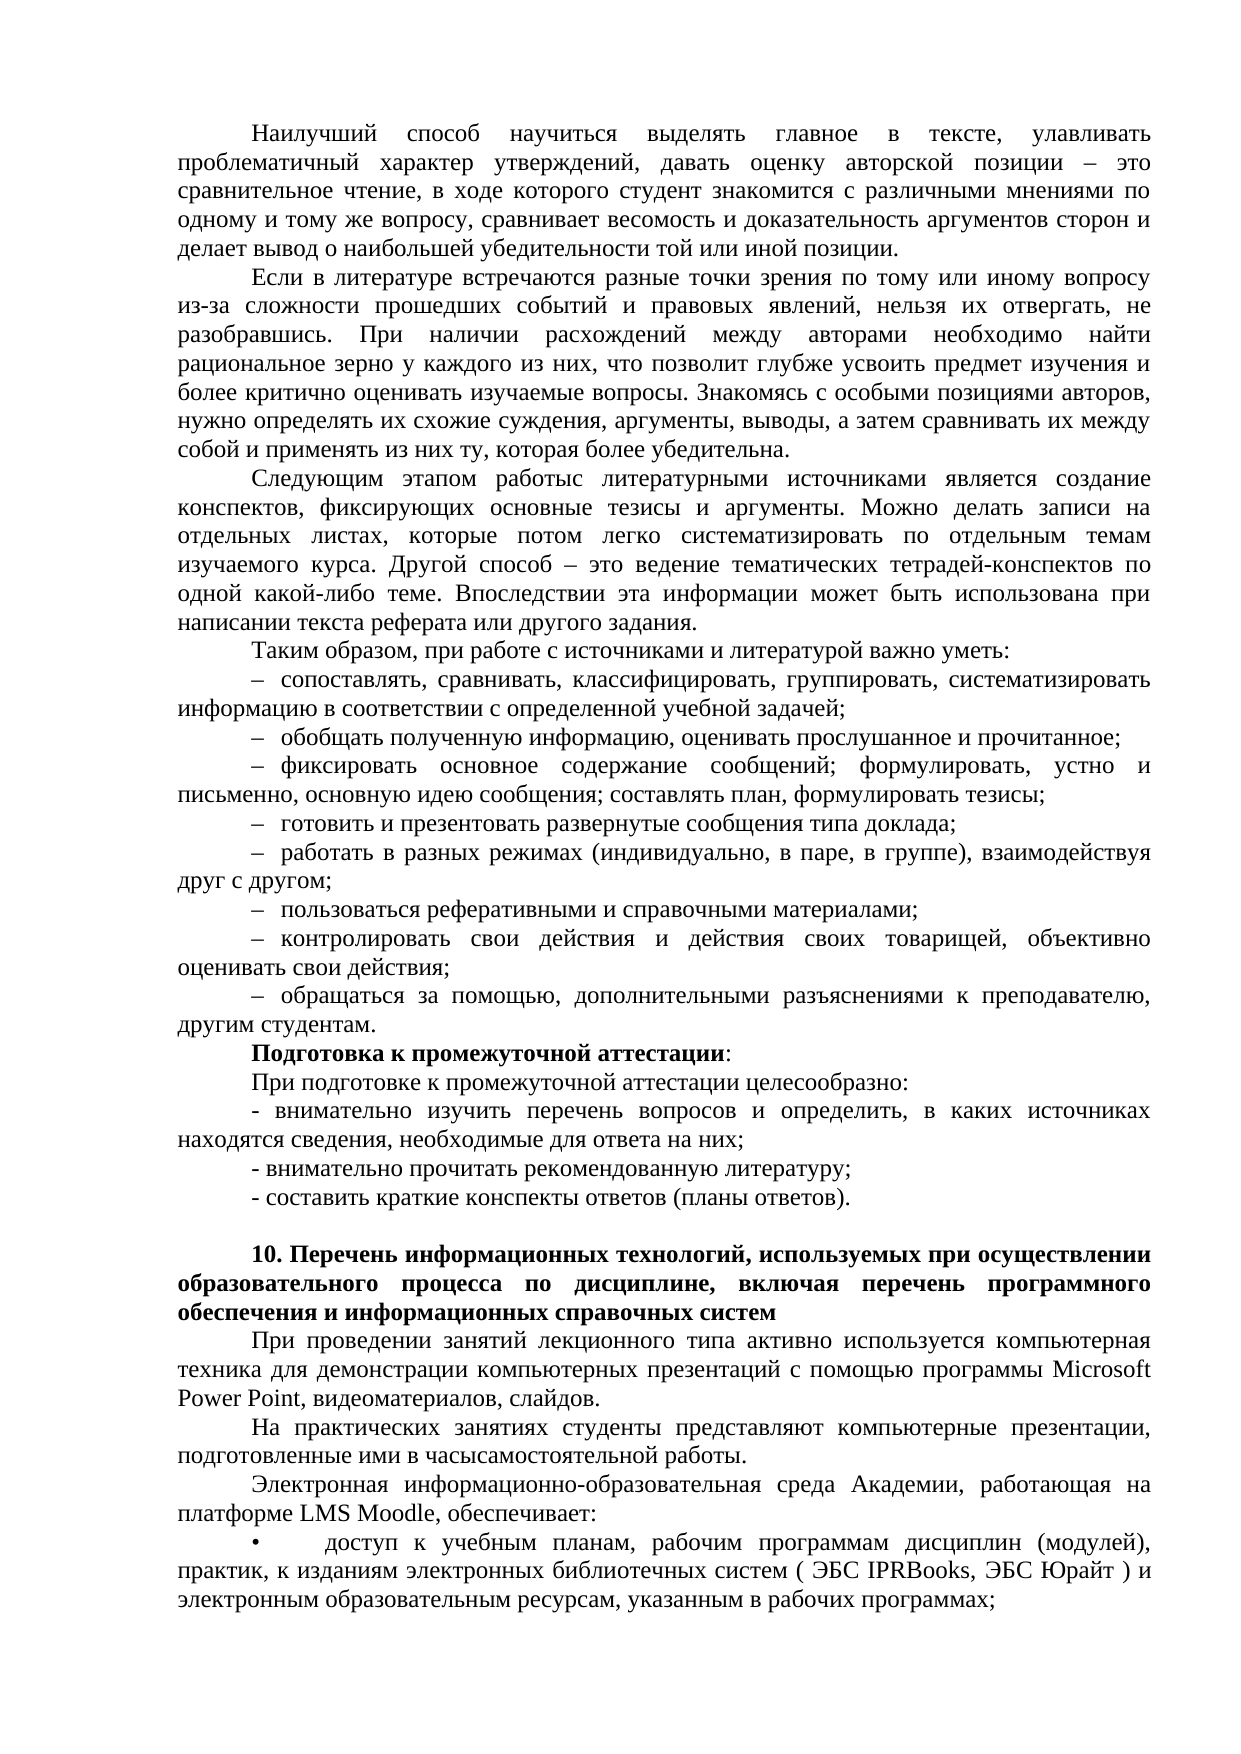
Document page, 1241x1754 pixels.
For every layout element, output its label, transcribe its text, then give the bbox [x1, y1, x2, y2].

text • доступ к учебным планам, рабочим программам дисциплин (модулей), практик, к изданиям электронных библиотечных систем ( ЭБС IPRBooks, ЭБС Юрайт ) и электронным образовательным ресурсам, указанным в рабочих программах; [177, 1527, 1152, 1613]
text Подготовка к промежуточной аттестации: [177, 1038, 1152, 1067]
text - составить краткие конспекты ответов (планы ответов). [177, 1182, 1152, 1211]
text Если в литературе встречаются разные точки зрения по тому или иному вопросу из-за сложности прошедших событий и правовых явлений, нельзя их отвергать, не разобравшись. При наличии расхождений между авторами необходимо найти рациональное зерно у каждого из них, что позволит глубже усвоить предмет изучения и более критично оценивать изучаемые вопросы. Знакомясь с особыми позициями авторов, нужно определять их схожие суждения, аргументы, выводы, а затем сравнивать их между собой и применять из них ту, которая более убедительна. [177, 262, 1152, 463]
text Следующим этапом работыс литературными источниками является создание конспектов, фиксирующих основные тезисы и аргументы. Можно делать записи на отдельных листах, которые потом легко систематизировать по отдельным темам изучаемого курса. Другой способ – это ведение тематических тетрадей-конспектов по одной какой-либо теме. Впоследствии эта информации может быть использована при написании текста реферата или другого задания. [177, 463, 1152, 636]
text Таким образом, при работе с источниками и литературой важно уметь: [177, 636, 1152, 664]
list фиксировать основное содержание сообщений; формулировать, устно и письменно, основную идею сообщения; составлять план, формулировать тезисы; [177, 751, 1152, 808]
text - внимательно изучить перечень вопросов и определить, в каких источниках находятся сведения, необходимые для ответа на них; [177, 1096, 1152, 1153]
text 10. Перечень информационных технологий, используемых при осуществлении образовательного процесса по дисциплине, включая перечень программного обеспечения и информационных справочных систем [177, 1239, 1152, 1326]
text При проведении занятий лекционного типа активно используется компьютерная техника для демонстрации компьютерных презентаций с помощью программы Microsoft Power Point, видеоматериалов, слайдов. [177, 1326, 1152, 1412]
list пользоваться реферативными и справочными материалами; [177, 894, 1152, 923]
text Наилучший способ научиться выделять главное в тексте, улавливать проблематичный характер утверждений, давать оценку авторской позиции – это сравнительное чтение, в ходе которого студент знакомится с различными мнениями по одному и тому же вопросу, сравнивает весомость и доказательность аргументов сторон и делает вывод о наибольшей убедительности той или иной позиции. [177, 118, 1152, 262]
list обобщать полученную информацию, оценивать прослушанное и прочитанное; [177, 722, 1152, 751]
list готовить и презентовать развернутые сообщения типа доклада; [177, 808, 1152, 837]
text На практических занятиях студенты представляют компьютерные презентации, подготовленные ими в часысамостоятельной работы. [177, 1412, 1152, 1469]
list работать в разных режимах (индивидуально, в паре, в группе), взаимодействуя друг с другом; [177, 837, 1152, 894]
text - внимательно прочитать рекомендованную литературу; [177, 1153, 1152, 1182]
text При подготовке к промежуточной аттестации целесообразно: [177, 1067, 1152, 1096]
list обращаться за помощью, дополнительными разъяснениями к преподавателю, другим студентам. [177, 981, 1152, 1038]
list контролировать свои действия и действия своих товарищей, объективно оценивать свои действия; [177, 923, 1152, 981]
list сопоставлять, сравнивать, классифицировать, группировать, систематизировать информацию в соответствии с определенной учебной задачей; [177, 664, 1152, 722]
text Электронная информационно-образовательная среда Академии, работающая на платформе LMS Moodle, обеспечивает: [177, 1469, 1152, 1527]
